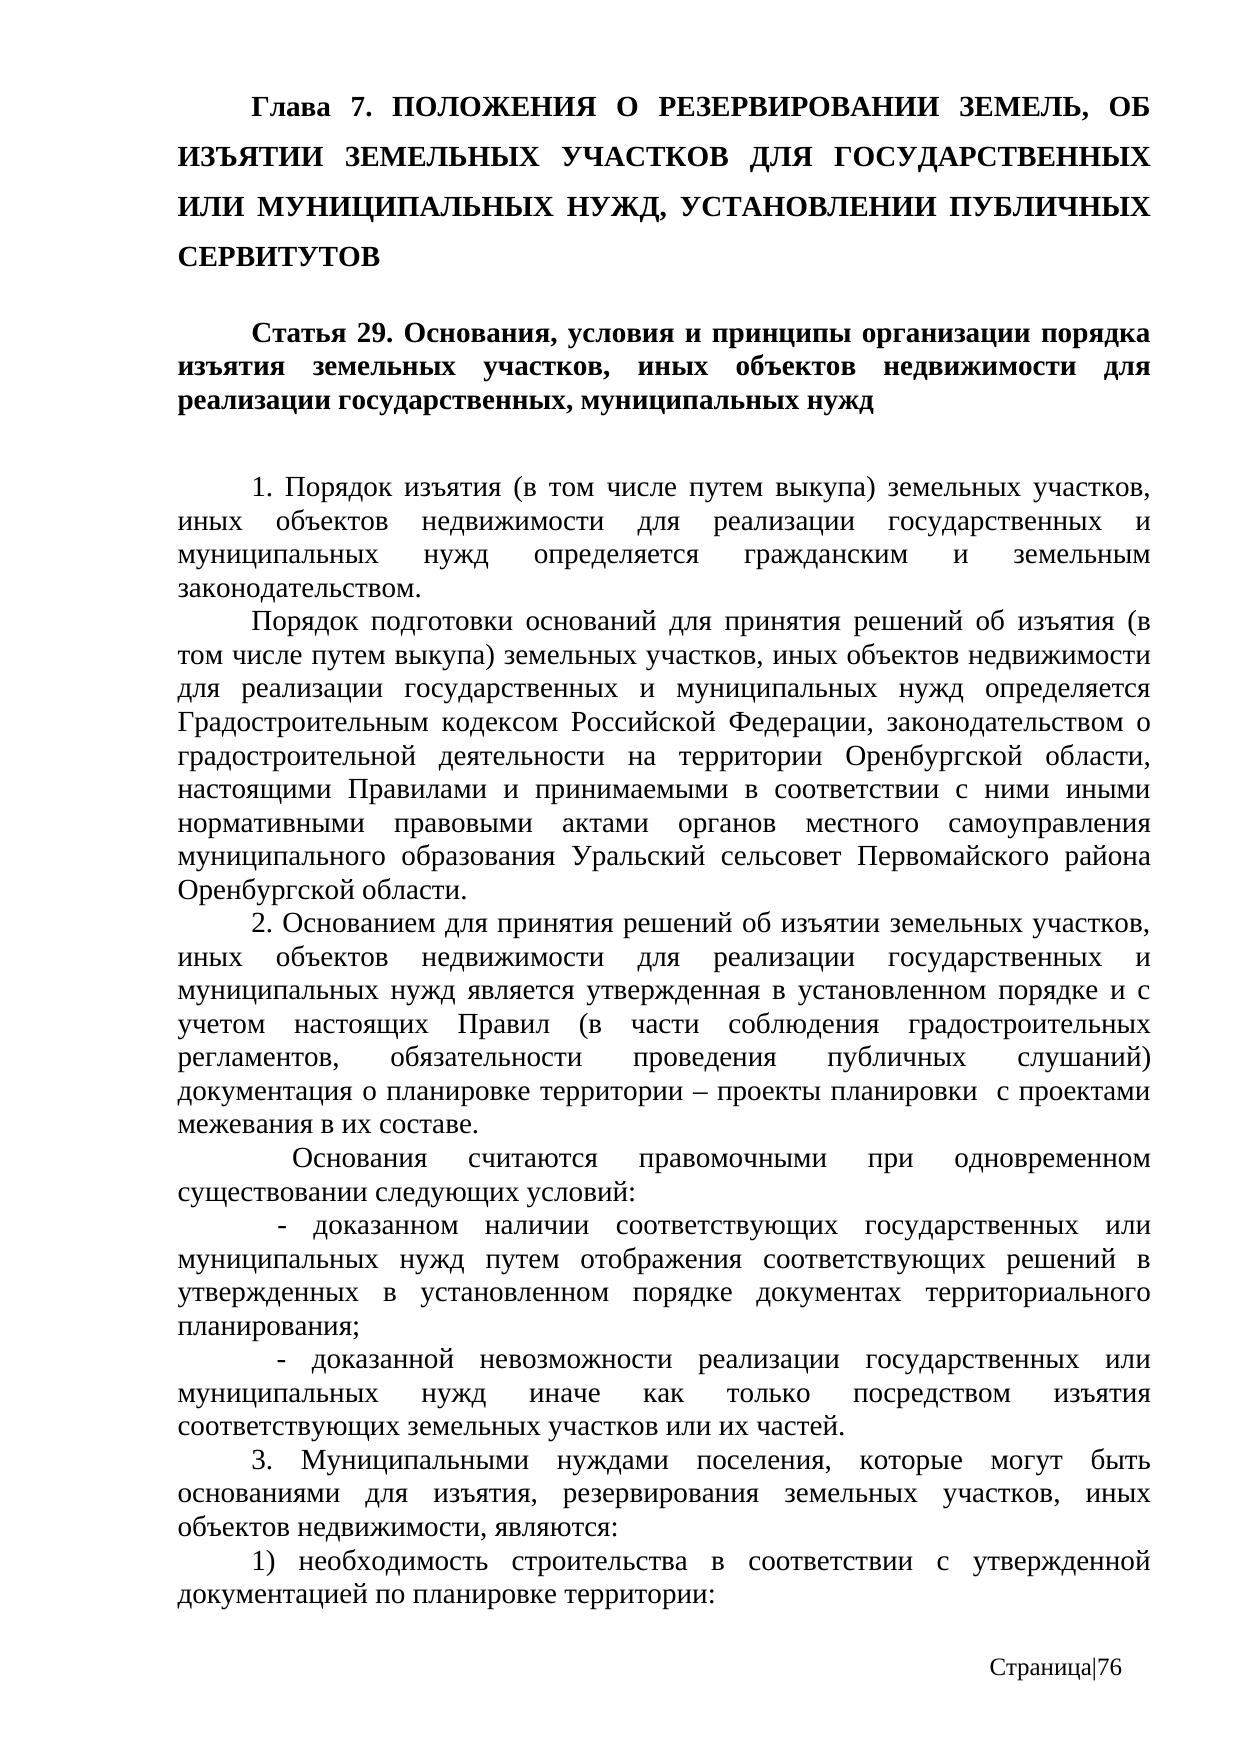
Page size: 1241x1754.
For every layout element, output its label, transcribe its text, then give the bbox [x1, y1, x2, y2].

text Основания считаются правомочными при одновременном существовании следующих условий: [177, 1140, 1152, 1207]
text 2. Основанием для принятия решений об изъятии земельных участков, иных объектов недвижимости для реализации государственных и муниципальных нужд является утвержденная в установленном порядке и с учетом настоящих Правил (в части соблюдения градостроительных регламентов, обязательности проведения публичных слушаний) документация о планировке территории – проекты планировки с проектами межевания в их составе. [177, 905, 1152, 1140]
text - доказанной невозможности реализации государственных или муниципальных нужд иначе как только посредством изъятия соответствующих земельных участков или их частей. [177, 1341, 1152, 1442]
text Порядок подготовки оснований для принятия решений об изъятия (в том числе путем выкупа) земельных участков, иных объектов недвижимости для реализации государственных и муниципальных нужд определяется Градостроительным кодексом Российской Федерации, законодательством о градостроительной деятельности на территории Оренбургской области, настоящими Правилами и принимаемыми в соответствии с ними иными нормативными правовыми актами органов местного самоуправления муниципального образования Уральский сельсовет Первомайского района Оренбургской области. [177, 603, 1152, 905]
text 3. Муниципальными нуждами поселения, которые могут быть основаниями для изъятия, резервирования земельных участков, иных объектов недвижимости, являются: [177, 1442, 1152, 1543]
text 1) необходимость строительства в соответствии с утвержденной документацией по планировке территории: [177, 1543, 1152, 1610]
text - доказанном наличии соответствующих государственных или муниципальных нужд путем отображения соответствующих решений в утвержденных в установленном порядке документах территориального планирования; [177, 1207, 1152, 1341]
text 1. Порядок изъятия (в том числе путем выкупа) земельных участков, иных объектов недвижимости для реализации государственных и муниципальных нужд определяется гражданским и земельным законодательством. [177, 469, 1152, 603]
text Статья 29. Основания, условия и принципы организации порядка изъятия земельных участков, иных объектов недвижимости для реализации государственных, муниципальных нужд [177, 315, 1152, 416]
text Глава 7. ПОЛОЖЕНИЯ О РЕЗЕРВИРОВАНИИ ЗЕМЕЛЬ, ОБ ИЗЪЯТИИ ЗЕМЕЛЬНЫХ УЧАСТКОВ ДЛЯ ГОСУДАРСТВЕННЫХ ИЛИ МУНИЦИПАЛЬНЫХ НУЖД, УСТАНОВЛЕНИИ ПУБЛИЧНЫХ СЕРВИТУТОВ [177, 89, 1152, 273]
